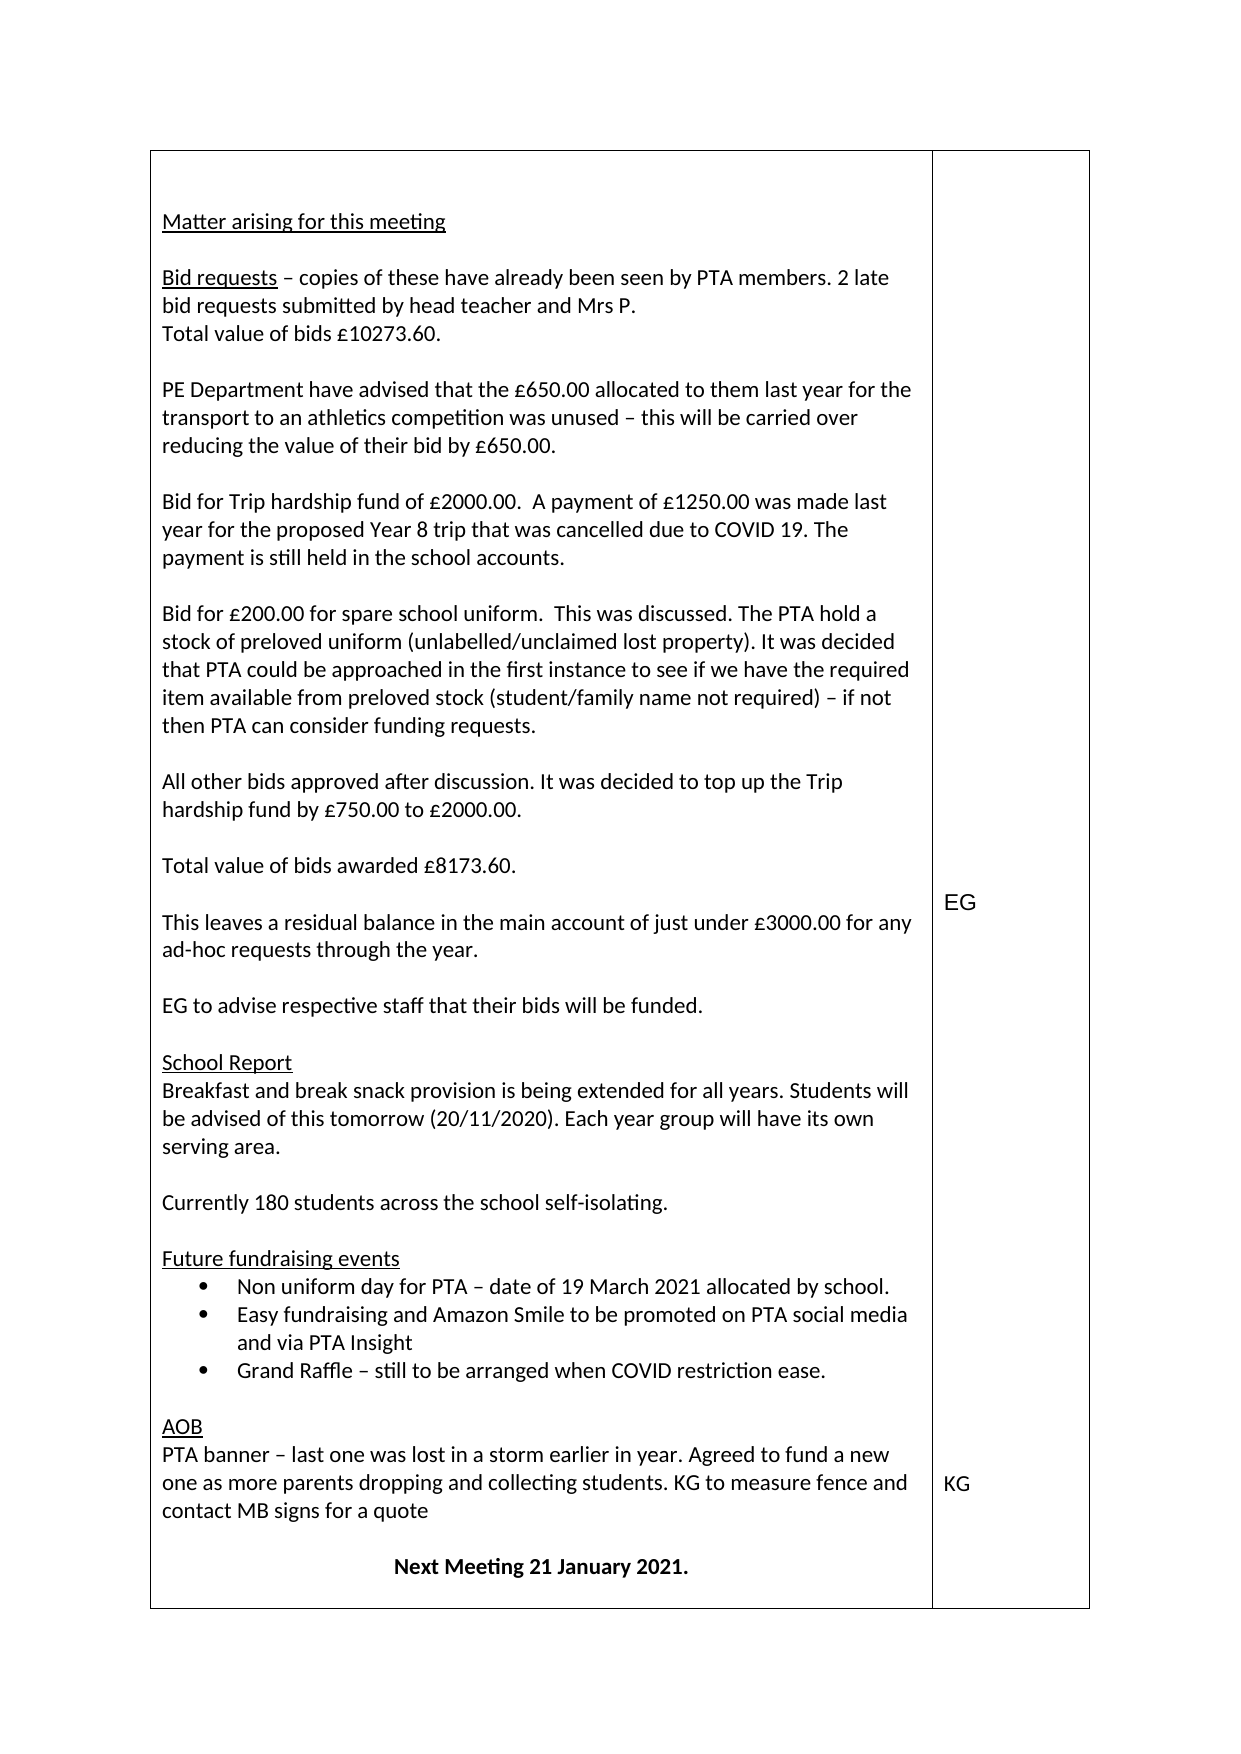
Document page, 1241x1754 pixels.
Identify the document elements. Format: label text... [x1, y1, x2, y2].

table_cell FK/KG FK EG KG [933, 151, 1089, 1608]
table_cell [151, 151, 932, 1608]
